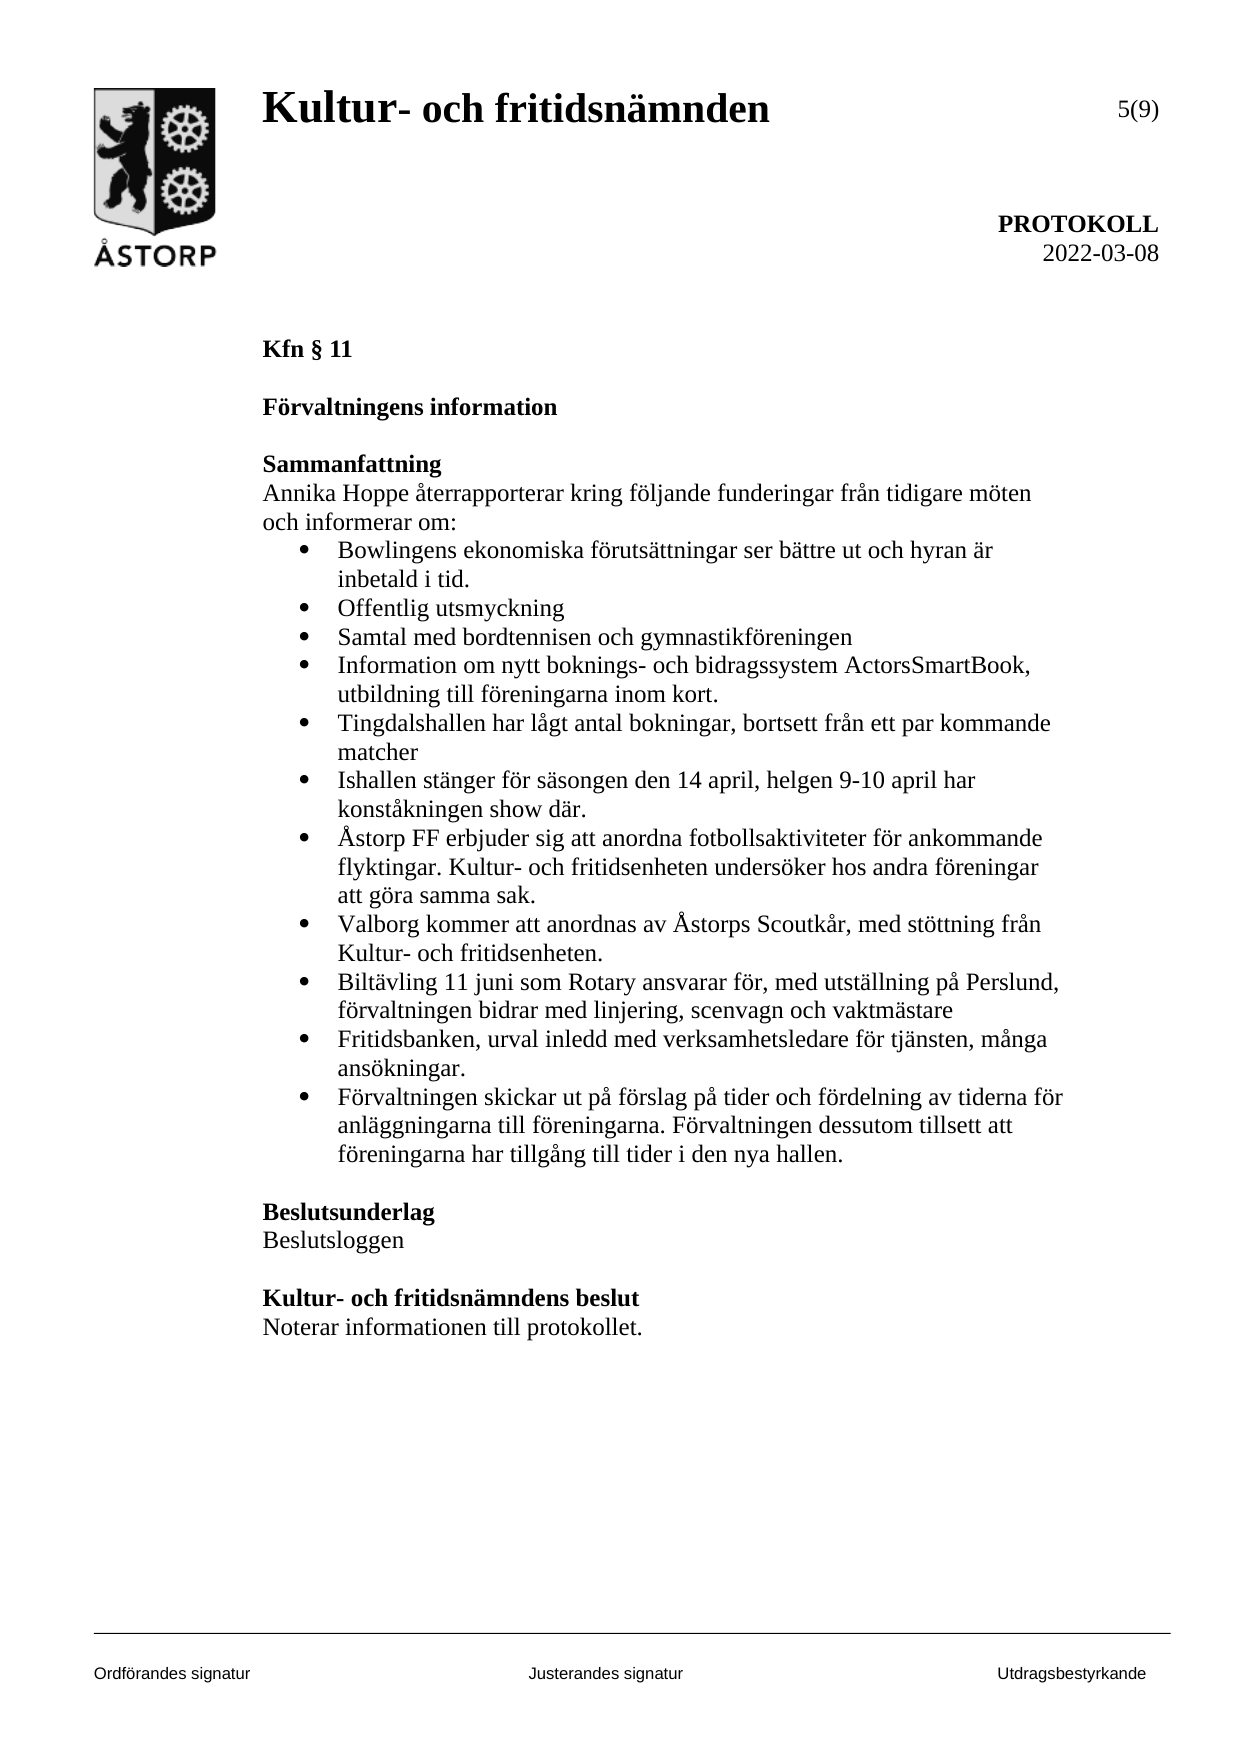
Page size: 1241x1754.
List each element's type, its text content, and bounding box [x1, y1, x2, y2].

list Samtal med bordtennisen och gymnastikföreningen [300, 622, 1063, 651]
list Åstorp FF erbjuder sig att anordna fotbollsaktiviteter för ankommande flyktingar. Kultur- och fritidsenheten undersöker hos andra föreningar att göra samma sak. [300, 823, 1063, 909]
list Ishallen stänger för säsongen den 14 april, helgen 9-10 april har konståkningen show där. [300, 766, 1063, 823]
list Valborg kommer att anordnas av Åstorps Scoutkår, med stöttning från Kultur- och fritidsenheten. [300, 909, 1063, 967]
text Sammanfattning [262, 449, 1063, 478]
list Fritidsbanken, urval inledd med verksamhetsledare för tjänsten, många ansökningar. [300, 1024, 1063, 1082]
text Kultur- och fritidsnämndens beslut [262, 1283, 1063, 1312]
list Förvaltningen skickar ut på förslag på tider och fördelning av tiderna för anläggningarna till föreningarna. Förvaltningen dessutom tillsett att föreningarna har tillgång till tider i den nya hallen. [300, 1082, 1063, 1168]
text Beslutsunderlag [262, 1197, 1063, 1226]
subtitle Kfn § 11 Förvaltningens information [262, 334, 1063, 421]
list Tingdalshallen har lågt antal bokningar, bortsett från ett par kommande matcher [300, 708, 1063, 766]
text Beslutsloggen [262, 1226, 1063, 1254]
list Biltävling 11 juni som Rotary ansvarar för, med utställning på Perslund, förvaltningen bidrar med linjering, scenvagn och vaktmästare [300, 967, 1063, 1024]
text Annika Hoppe återrapporterar kring följande funderingar från tidigare möten och informerar om: [262, 478, 1063, 536]
text Noterar informationen till protokollet. [262, 1312, 1063, 1341]
list Offentlig utsmyckning [300, 593, 1063, 622]
list Information om nytt boknings- och bidragssystem ActorsSmartBook, utbildning till föreningarna inom kort. [300, 651, 1063, 708]
list Bowlingens ekonomiska förutsättningar ser bättre ut och hyran är inbetald i tid. [300, 536, 1063, 593]
